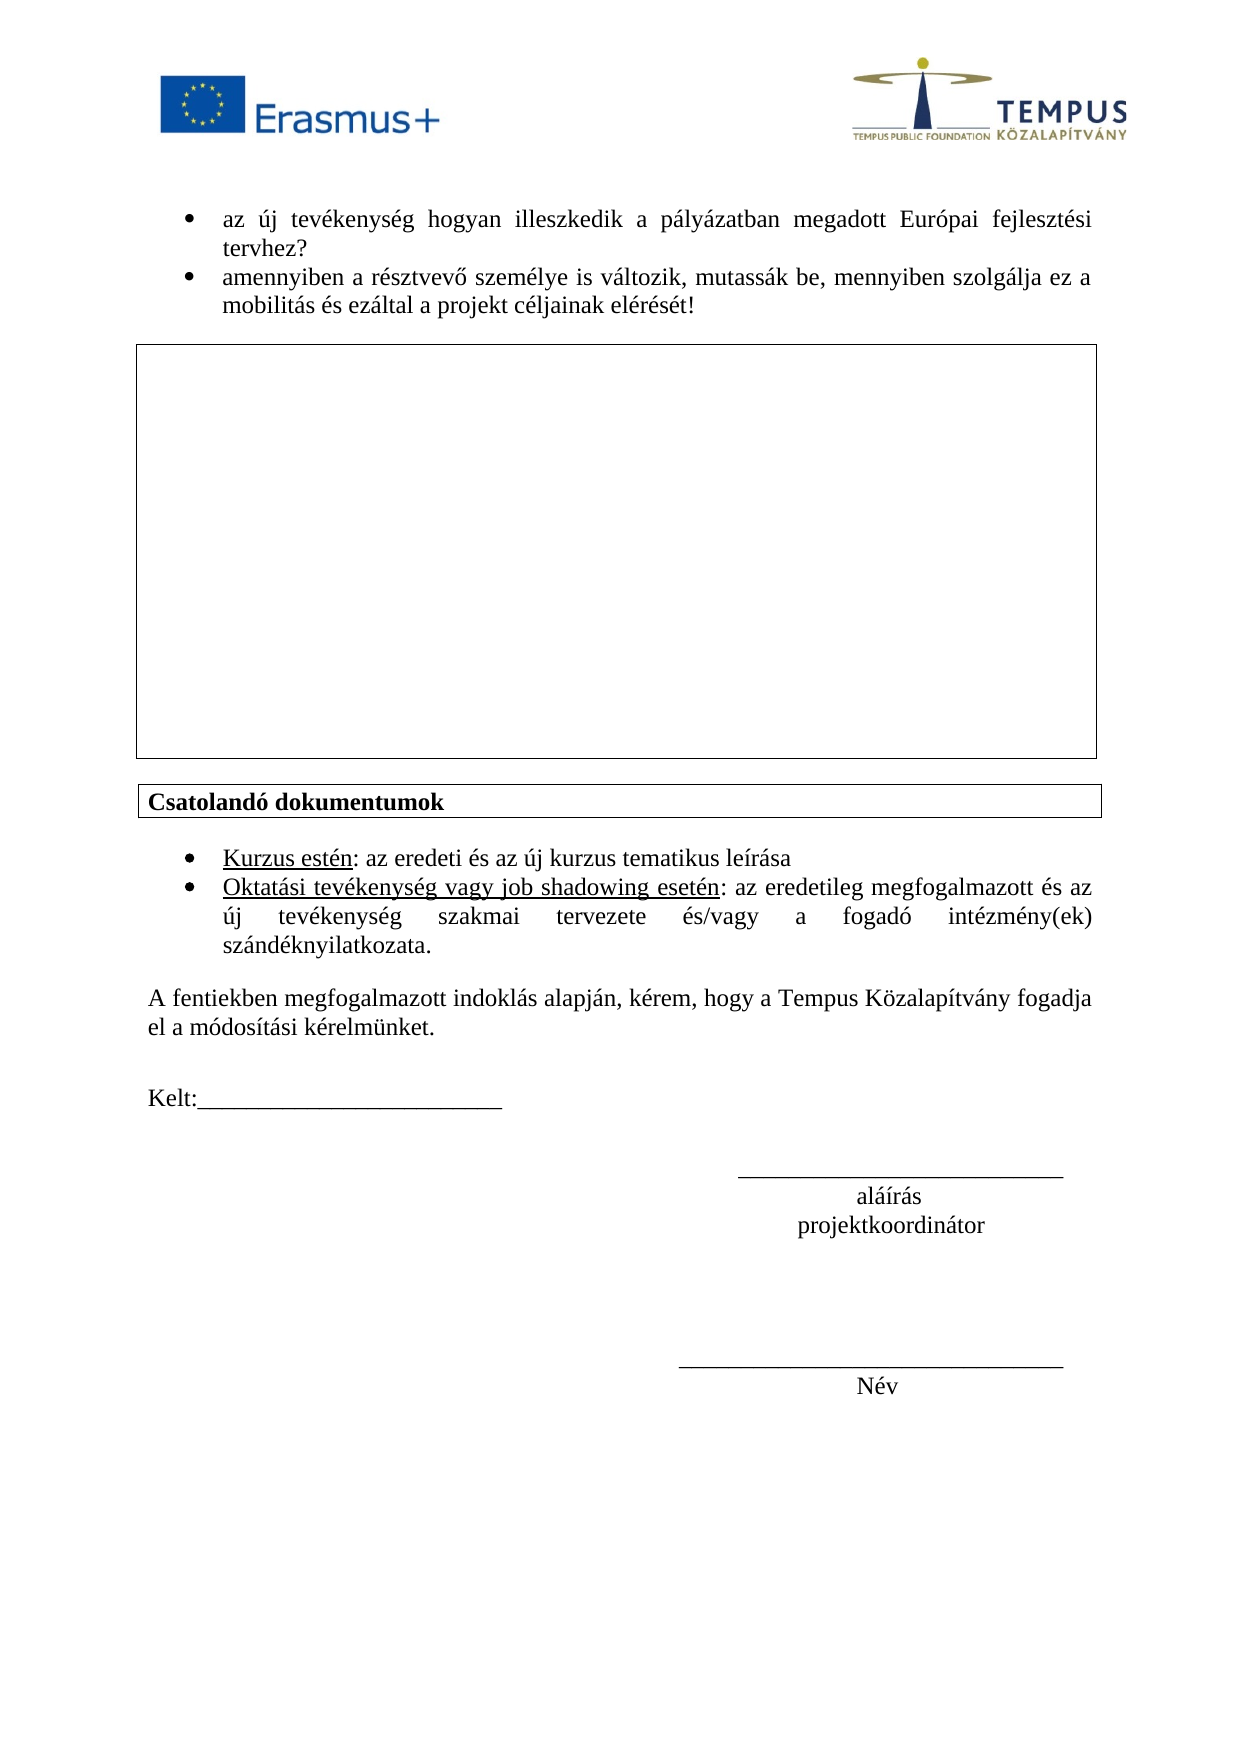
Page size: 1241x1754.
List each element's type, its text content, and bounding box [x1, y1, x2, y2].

list amennyiben a résztvevő személye is változik, mutassák be, mennyiben szolgálja ez a mobilitás és ezáltal a projekt céljainak elérését! [185, 262, 1093, 319]
table_header [137, 345, 1096, 757]
picture [144, 60, 455, 149]
text aláírás [148, 1181, 1093, 1210]
picture [852, 57, 1127, 140]
list Oktatási tevékenység vagy job shadowing esetén: az eredetileg megfogalmazott és az új tevékenység szakmai tervezete és/vagy a fogadó intézmény(ek) szándéknyilatkozata. [185, 872, 1093, 958]
text A fentiekben megfogalmazott indoklás alapján, kérem, hogy a Tempus Közalapítvány fogadja el a módosítási kérelmünket. [148, 983, 1093, 1041]
text projektkoordinátor [148, 1210, 1093, 1239]
text Kelt: [148, 1083, 1093, 1111]
text Csatolandó dokumentumok [139, 785, 1101, 817]
list Kurzus estén: az eredeti és az új kurzus tematikus leírása [185, 843, 1093, 872]
text Név [148, 1371, 1093, 1399]
list az új tevékenység hogyan illeszkedik a pályázatban megadott Európai fejlesztési tervhez? [185, 204, 1093, 262]
